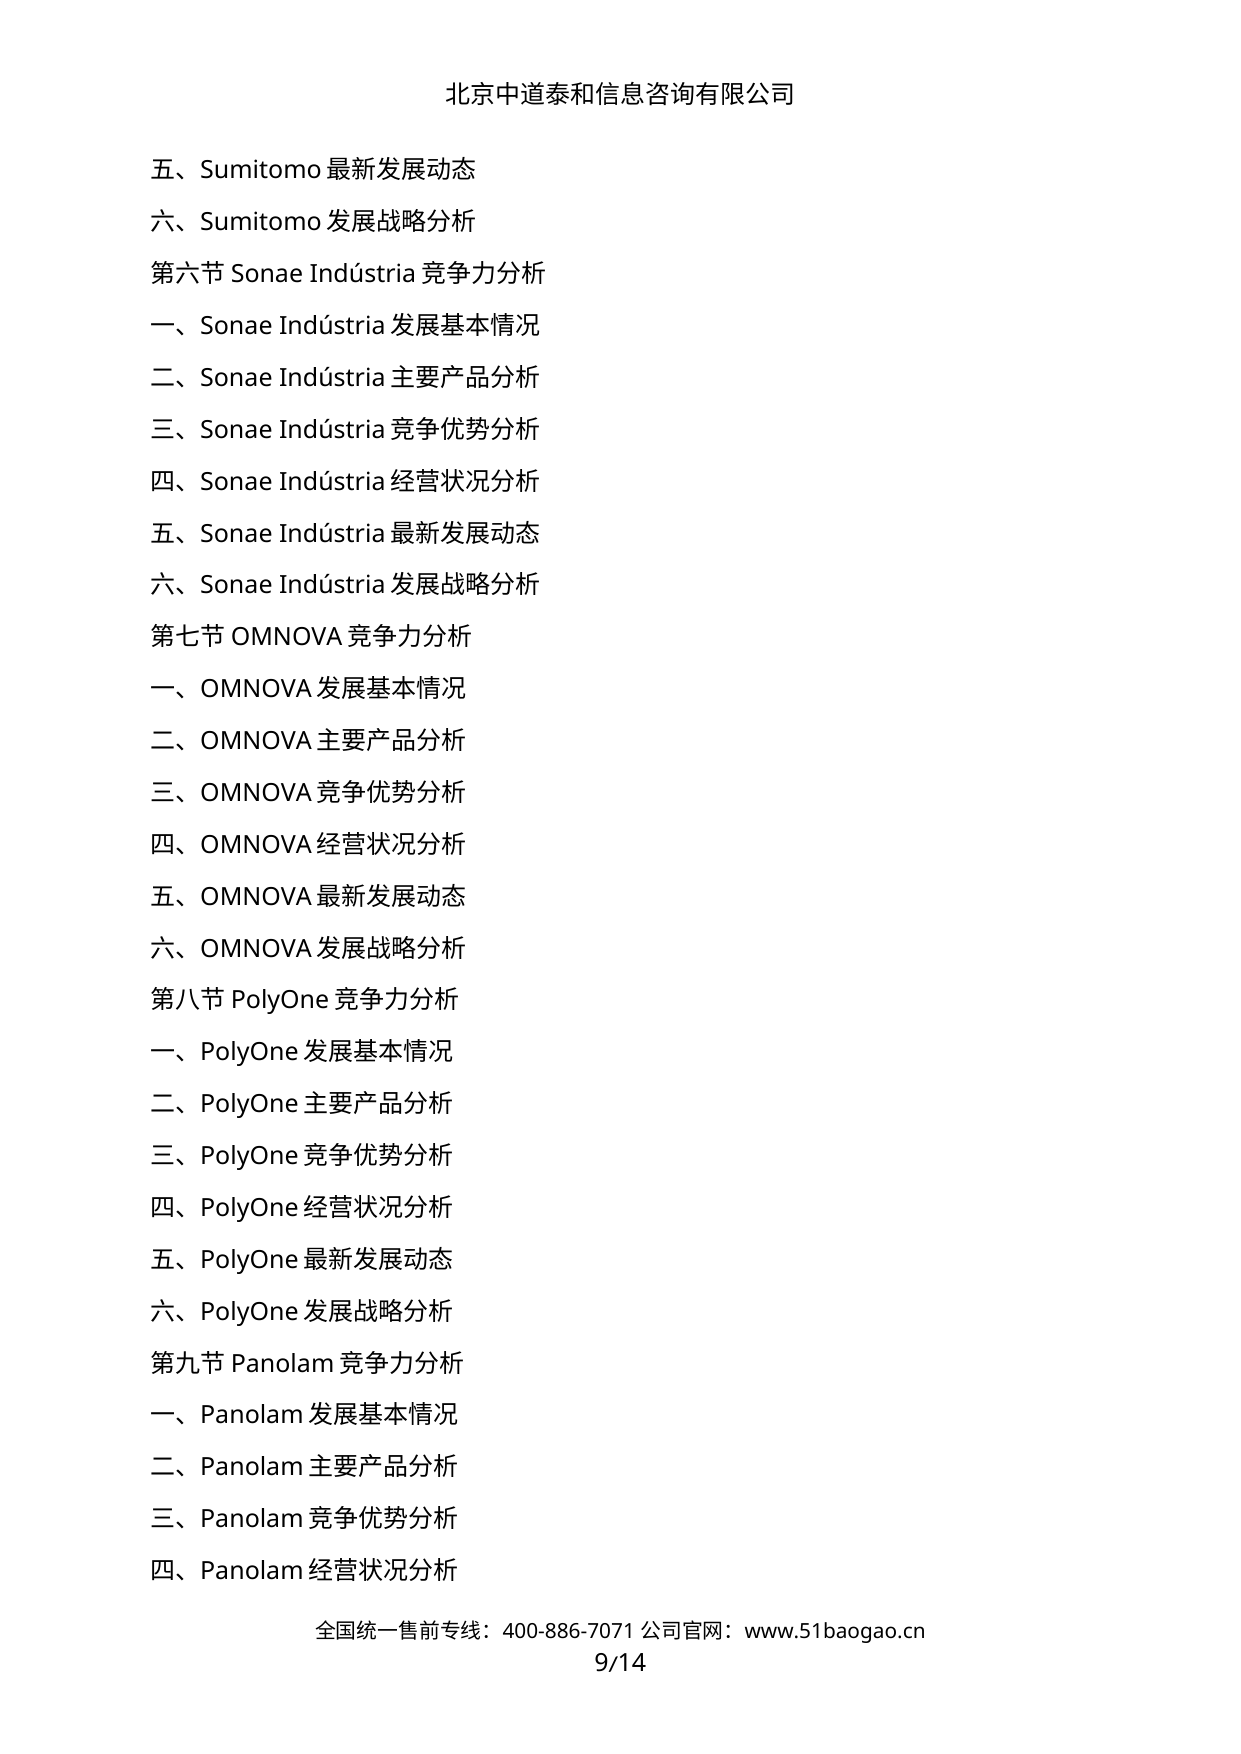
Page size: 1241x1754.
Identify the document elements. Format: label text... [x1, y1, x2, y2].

text 第八节 PolyOne竞争力分析 [150, 980, 1090, 1016]
text 三、OMNOVA竞争优势分析 [150, 772, 1090, 809]
text 四、Sonae Indústria经营状况分析 [150, 461, 1090, 497]
text 六、Sonae Indústria发展战略分析 [150, 565, 1090, 601]
text 五、OMNOVA最新发展动态 [150, 876, 1090, 912]
text 二、Panolam主要产品分析 [150, 1447, 1090, 1483]
text 三、Panolam竞争优势分析 [150, 1499, 1090, 1535]
text 一、Sonae Indústria发展基本情况 [150, 306, 1090, 342]
text 五、Sonae Indústria最新发展动态 [150, 513, 1090, 549]
text 一、PolyOne发展基本情况 [150, 1032, 1090, 1068]
text 六、PolyOne发展战略分析 [150, 1291, 1090, 1327]
text 五、Sumitomo最新发展动态 [150, 150, 1090, 186]
text 第七节 OMNOVA竞争力分析 [150, 617, 1090, 653]
text 六、OMNOVA发展战略分析 [150, 928, 1090, 964]
text 一、OMNOVA发展基本情况 [150, 669, 1090, 705]
text 五、PolyOne最新发展动态 [150, 1239, 1090, 1276]
text 第九节 Panolam竞争力分析 [150, 1343, 1090, 1379]
text 二、Sonae Indústria主要产品分析 [150, 357, 1090, 394]
text 四、OMNOVA经营状况分析 [150, 824, 1090, 861]
text 四、PolyOne经营状况分析 [150, 1187, 1090, 1224]
text 第六节 Sonae Indústria竞争力分析 [150, 254, 1090, 290]
text 六、Sumitomo发展战略分析 [150, 202, 1090, 238]
text 二、OMNOVA主要产品分析 [150, 721, 1090, 757]
text 二、PolyOne主要产品分析 [150, 1084, 1090, 1120]
text 三、Sonae Indústria竞争优势分析 [150, 409, 1090, 446]
text 三、PolyOne竞争优势分析 [150, 1136, 1090, 1172]
text 四、Panolam经营状况分析 [150, 1551, 1090, 1587]
text 一、Panolam发展基本情况 [150, 1395, 1090, 1431]
